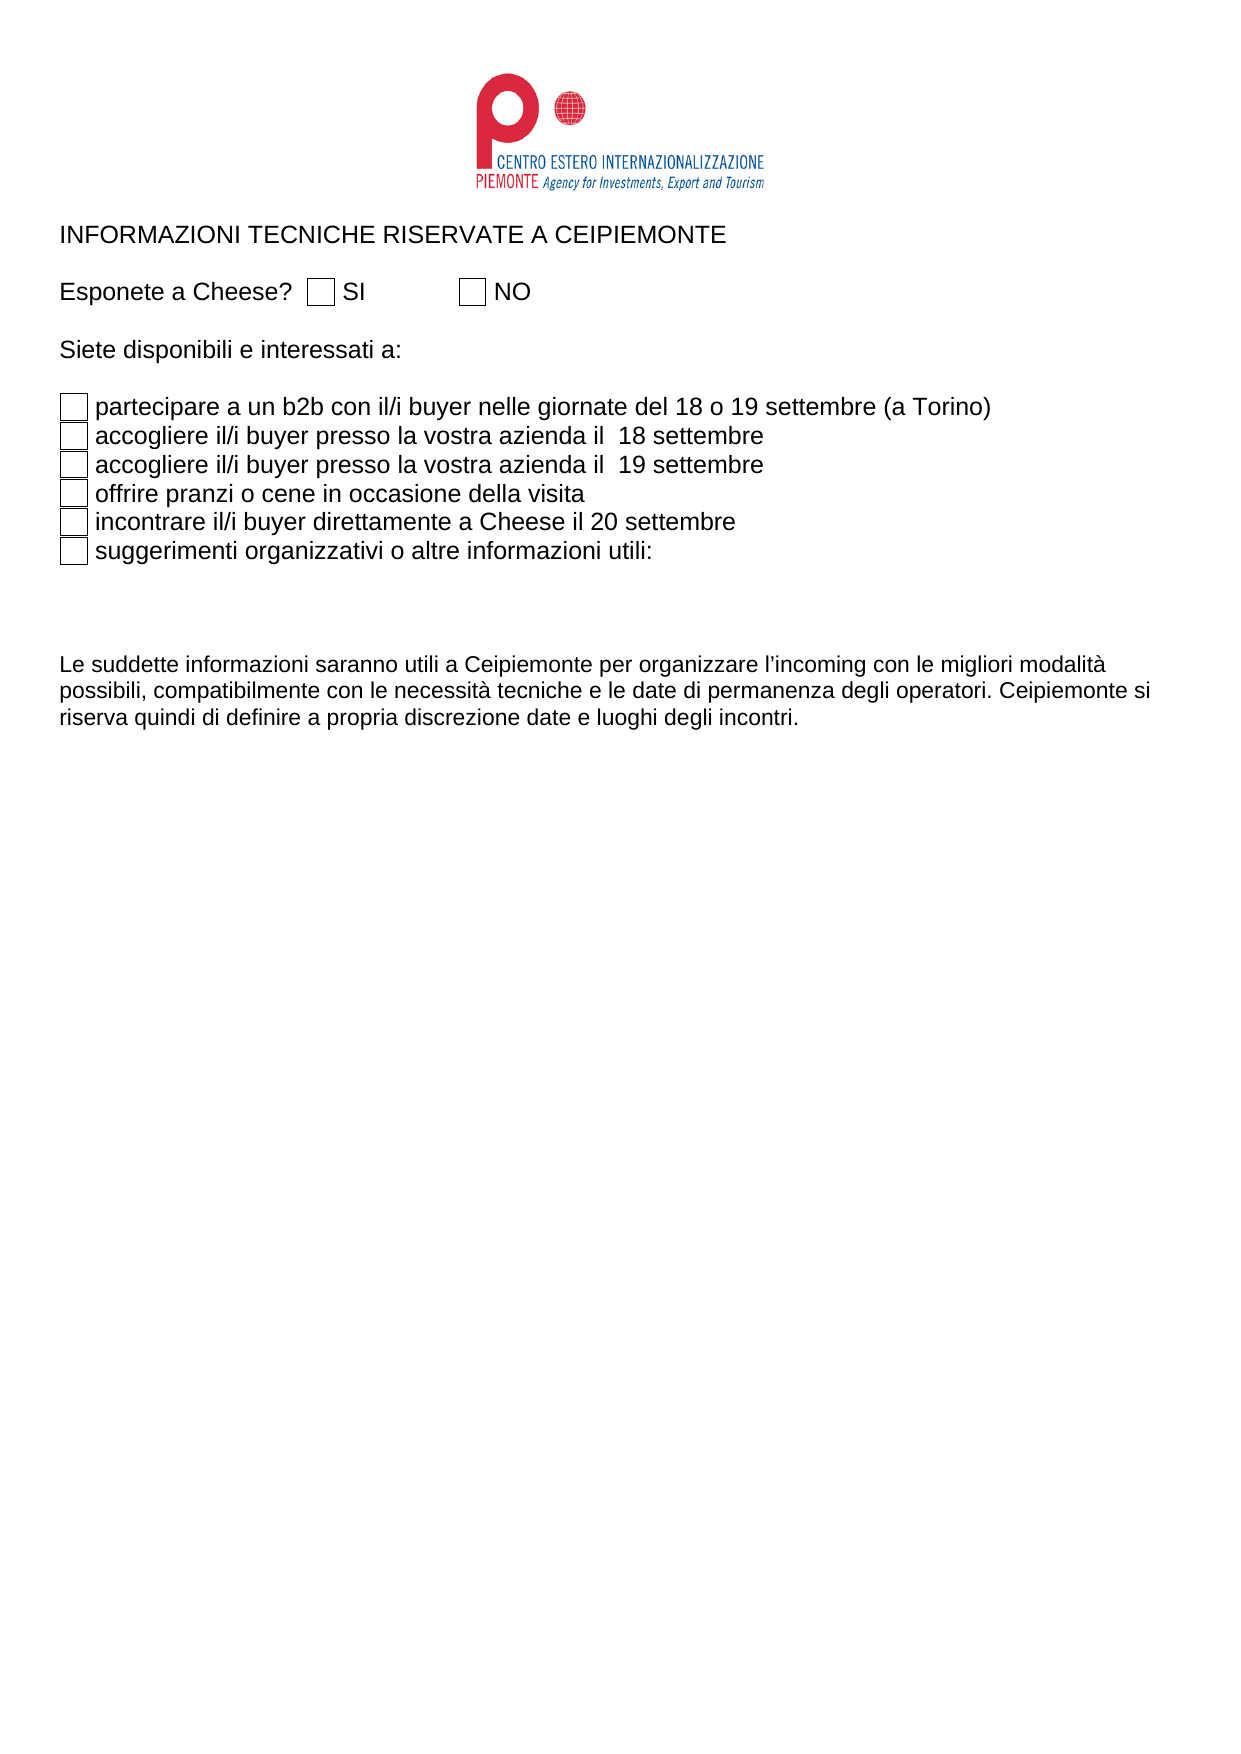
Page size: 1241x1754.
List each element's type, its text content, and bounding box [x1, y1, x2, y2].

text accogliere il/i buyer presso la vostra azienda il 19 settembre [59, 450, 1181, 478]
text Le suddette informazioni saranno utili a Ceipiemonte per organizzare l’incoming con le migliori modalità possibili, compatibilmente con le necessità tecniche e le date di permanenza degli operatori. Ceipiemonte si riserva quindi di definire a propria discrezione date e luoghi degli incontri. [59, 651, 1181, 730]
text incontrare il/i buyer direttamente a Cheese il 20 settembre [59, 507, 1181, 536]
text suggerimenti organizzativi o altre informazioni utili: [59, 536, 1181, 565]
text accogliere il/i buyer presso la vostra azienda il 18 settembre [59, 421, 1181, 450]
text Esponete a Cheese? SI NO [59, 277, 1181, 306]
text INFORMAZIONI TECNICHE RISERVATE A CEIPIEMONTE [59, 220, 1181, 248]
text partecipare a un b2b con il/i buyer nelle giornate del 18 o 19 settembre (a Torino) [59, 392, 1181, 421]
text Siete disponibili e interessati a: [59, 335, 1181, 363]
picture [476, 73, 764, 191]
text offrire pranzi o cene in occasione della visita [59, 478, 1181, 507]
